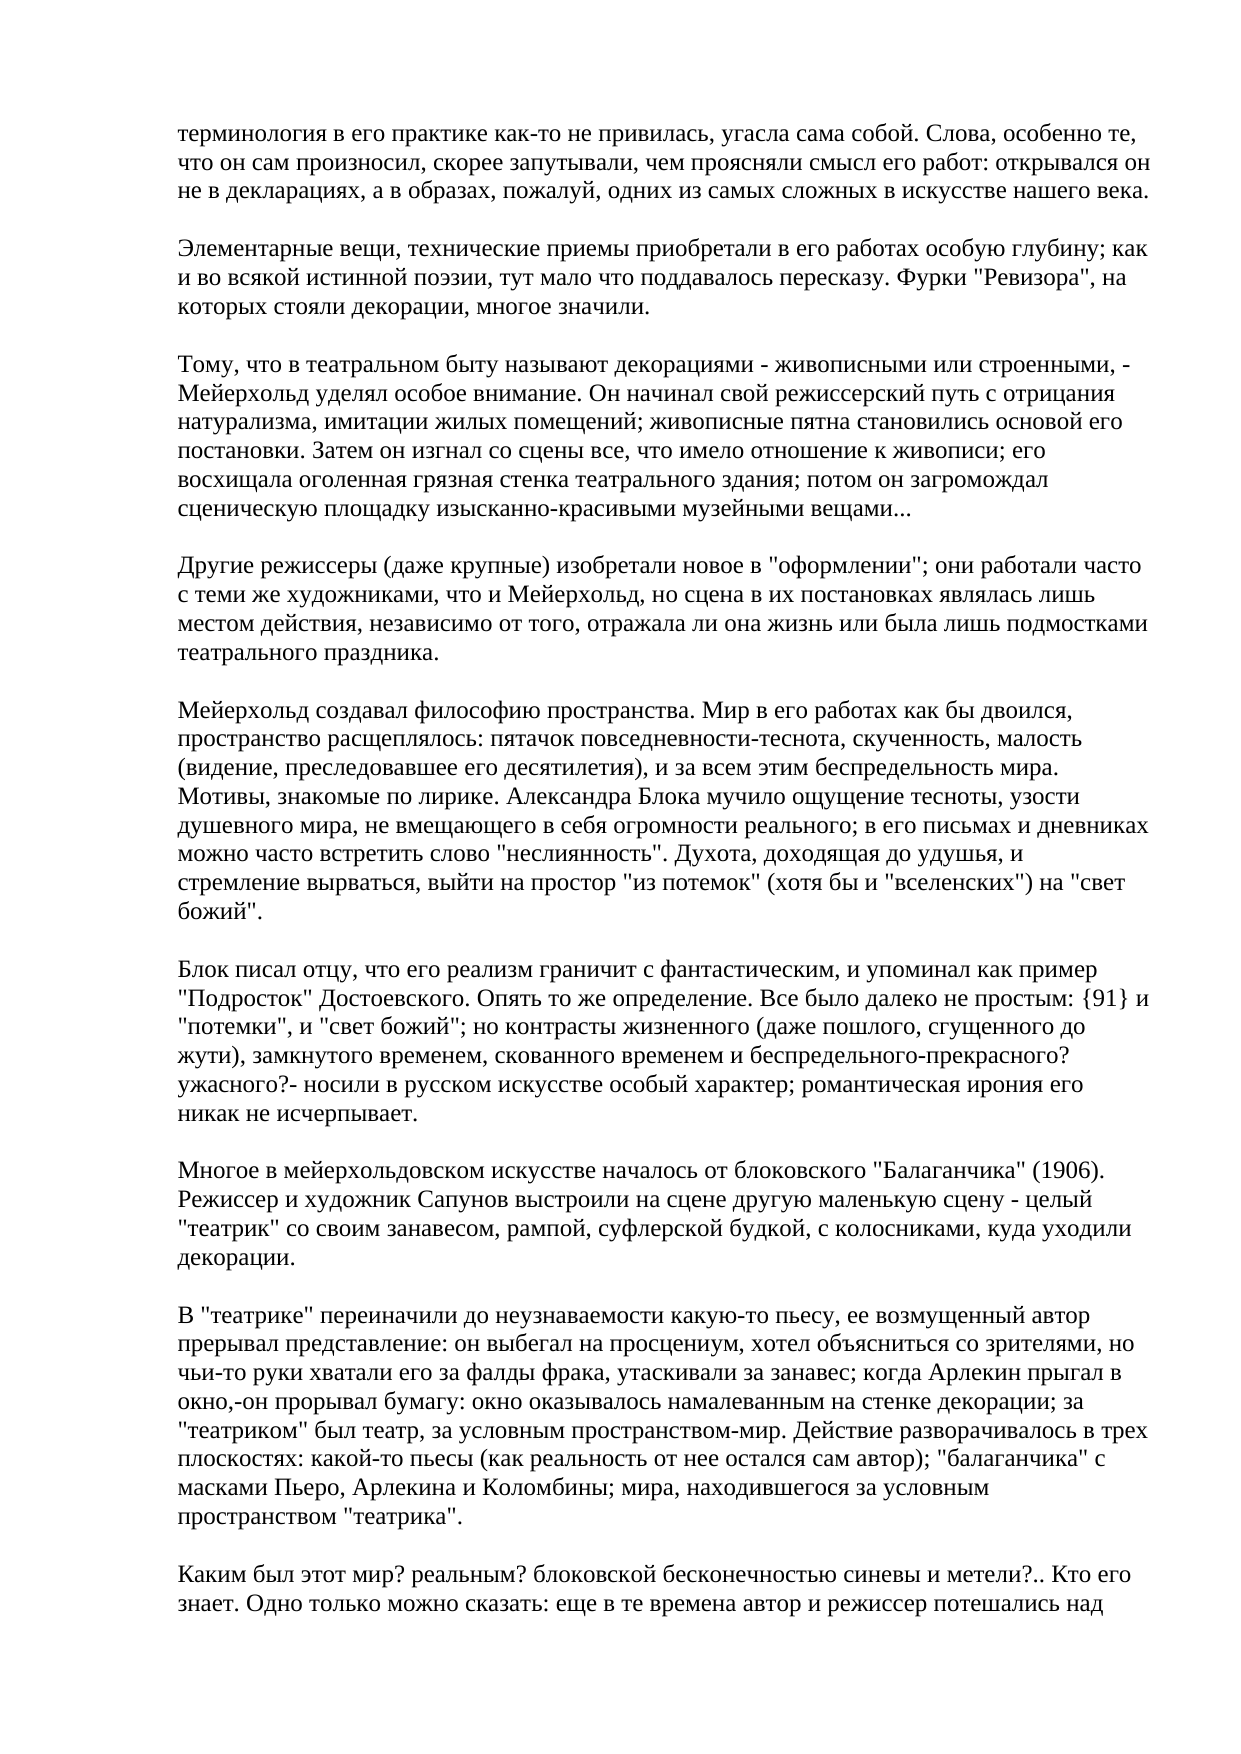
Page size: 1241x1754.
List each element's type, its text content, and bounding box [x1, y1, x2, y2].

text В "театрике" переиначили до неузнаваемости какую-то пьесу, ее возмущенный автор прерывал представление: он выбегал на просцениум, хотел объясниться со зрителями, но чьи-то руки хватали его за фалды фрака, утаскивали за занавес; когда Арлекин прыгал в окно,-он прорывал бумагу: окно оказывалось намалеванным на стенке декорации; за "театриком" был театр, за условным пространством-мир. Действие разворачивалось в трех плоскостях: какой-то пьесы (как реальность от нее остался сам автор); "балаганчика" с масками Пьеро, Арлекина и Коломбины; мира, находившегося за условным пространством "театрика". [177, 1300, 1152, 1530]
text Элементарные вещи, технические приемы приобретали в его работах особую глубину; как и во всякой истинной поэзии, тут мало что поддавалось пересказу. Фурки "Ревизора", на которых стояли декорации, многое значили. [177, 233, 1152, 320]
text Блок писал отцу, что его реализм граничит с фантастическим, и упоминал как пример "Подросток" Достоевского. Опять то же определение. Все было далеко не простым: {91} и "потемки", и "свет божий"; но контрасты жизненного (даже пошлого, сгущенного до жути), замкнутого временем, скованного временем и беспредельного-прекрасного? ужасного?- носили в русском искусстве особый характер; романтическая ирония его никак не исчерпывает. [177, 954, 1152, 1126]
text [177, 1559, 1152, 1616]
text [177, 118, 1152, 204]
text Тому, что в театральном быту называют декорациями - живописными или строенными, - Мейерхольд уделял особое внимание. Он начинал свой режиссерский путь с отрицания натурализма, имитации жилых помещений; живописные пятна становились основой его постановки. Затем он изгнал со сцены все, что имело отношение к живописи; его восхищала оголенная грязная стенка театрального здания; потом он загромождал сценическую площадку изысканно-красивыми музейными вещами... [177, 349, 1152, 521]
text Многое в мейерхольдовском искусстве началось от блоковского "Балаганчика" (1906). Режиссер и художник Сапунов выстроили на сцене другую маленькую сцену - целый "театрик" со своим занавесом, рампой, суфлерской будкой, с колосниками, куда уходили декорации. [177, 1156, 1152, 1271]
text Мейерхольд создавал философию пространства. Мир в его работах как бы двоился, пространство расщеплялось: пятачок повседневности-теснота, скученность, малость (видение, преследовавшее его десятилетия), и за всем этим беспредельность мира. Мотивы, знакомые по лирике. Александра Блока мучило ощущение тесноты, узости душевного мира, не вмещающего в себя огромности реального; в его письмах и дневниках можно часто встретить слово "неслиянность". Духота, доходящая до удушья, и стремление вырваться, выйти на простор "из потемок" (хотя бы и "вселенских") на "свет божий". [177, 695, 1152, 925]
text Другие режиссеры (даже крупные) изобретали новое в "оформлении"; они работали часто с теми же художниками, что и Мейерхольд, но сцена в их постановках являлась лишь местом действия, независимо от того, отражала ли она жизнь или была лишь подмостками театрального праздника. [177, 551, 1152, 666]
